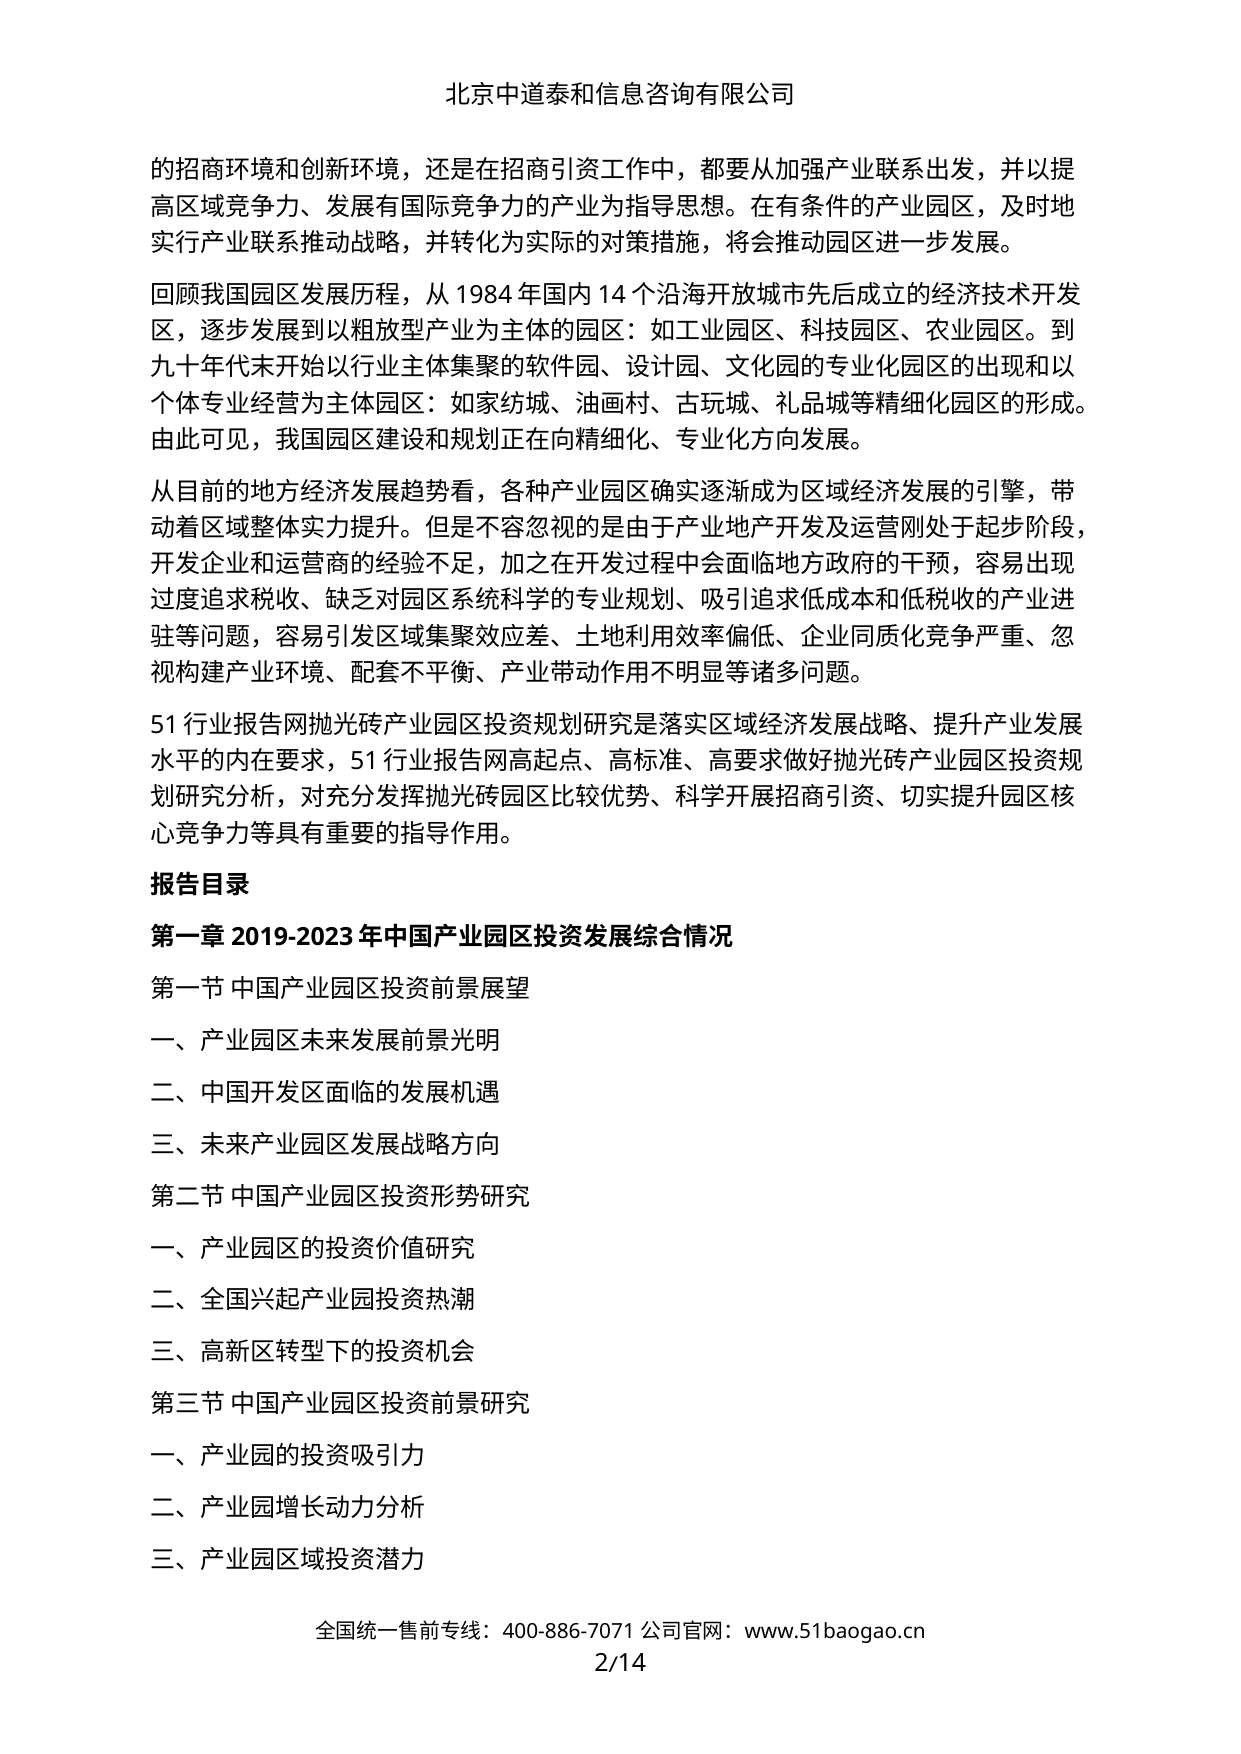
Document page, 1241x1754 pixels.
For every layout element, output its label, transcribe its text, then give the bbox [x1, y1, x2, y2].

text 51行业报告网抛光砖产业园区投资规划研究是落实区域经济发展战略、提升产业发展水平的内在要求，51行业报告网高起点、高标准、高要求做好抛光砖产业园区投资规划研究分析，对充分发挥抛光砖园区比较优势、科学开展招商引资、切实提升园区核心竞争力等具有重要的指导作用。 [150, 704, 1090, 849]
text 第一章 2019-2023年中国产业园区投资发展综合情况 [150, 917, 1090, 953]
text 二、中国开发区面临的发展机遇 [150, 1072, 1090, 1109]
text 三、产业园区域投资潜力 [150, 1539, 1090, 1576]
text 二、全国兴起产业园投资热潮 [150, 1280, 1090, 1316]
text 从目前的地方经济发展趋势看，各种产业园区确实逐渐成为区域经济发展的引擎，带动着区域整体实力提升。但是不容忽视的是由于产业地产开发及运营刚处于起步阶段，开发企业和运营商的经验不足，加之在开发过程中会面临地方政府的干预，容易出现过度追求税收、缺乏对园区系统科学的专业规划、吸引追求低成本和低税收的产业进驻等问题，容易引发区域集聚效应差、土地利用效率偏低、企业同质化竞争严重、忽视构建产业环境、配套不平衡、产业带动作用不明显等诸多问题。 [150, 471, 1090, 689]
text 三、高新区转型下的投资机会 [150, 1332, 1090, 1368]
text 第一节 中国产业园区投资前景展望 [150, 969, 1090, 1005]
text 第三节 中国产业园区投资前景研究 [150, 1384, 1090, 1420]
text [150, 150, 1090, 259]
text 三、未来产业园区发展战略方向 [150, 1124, 1090, 1161]
text 第二节 中国产业园区投资形势研究 [150, 1176, 1090, 1212]
text 一、产业园的投资吸引力 [150, 1436, 1090, 1472]
text 回顾我国园区发展历程，从1984年国内14个沿海开放城市先后成立的经济技术开发区，逐步发展到以粗放型产业为主体的园区：如工业园区、科技园区、农业园区。到九十年代末开始以行业主体集聚的软件园、设计园、文化园的专业化园区的出现和以个体专业经营为主体园区：如家纺城、油画村、古玩城、礼品城等精细化园区的形成。由此可见，我国园区建设和规划正在向精细化、专业化方向发展。 [150, 274, 1090, 456]
text 二、产业园增长动力分析 [150, 1487, 1090, 1524]
text 一、产业园区的投资价值研究 [150, 1228, 1090, 1264]
text 报告目录 [150, 865, 1090, 901]
text 一、产业园区未来发展前景光明 [150, 1021, 1090, 1057]
